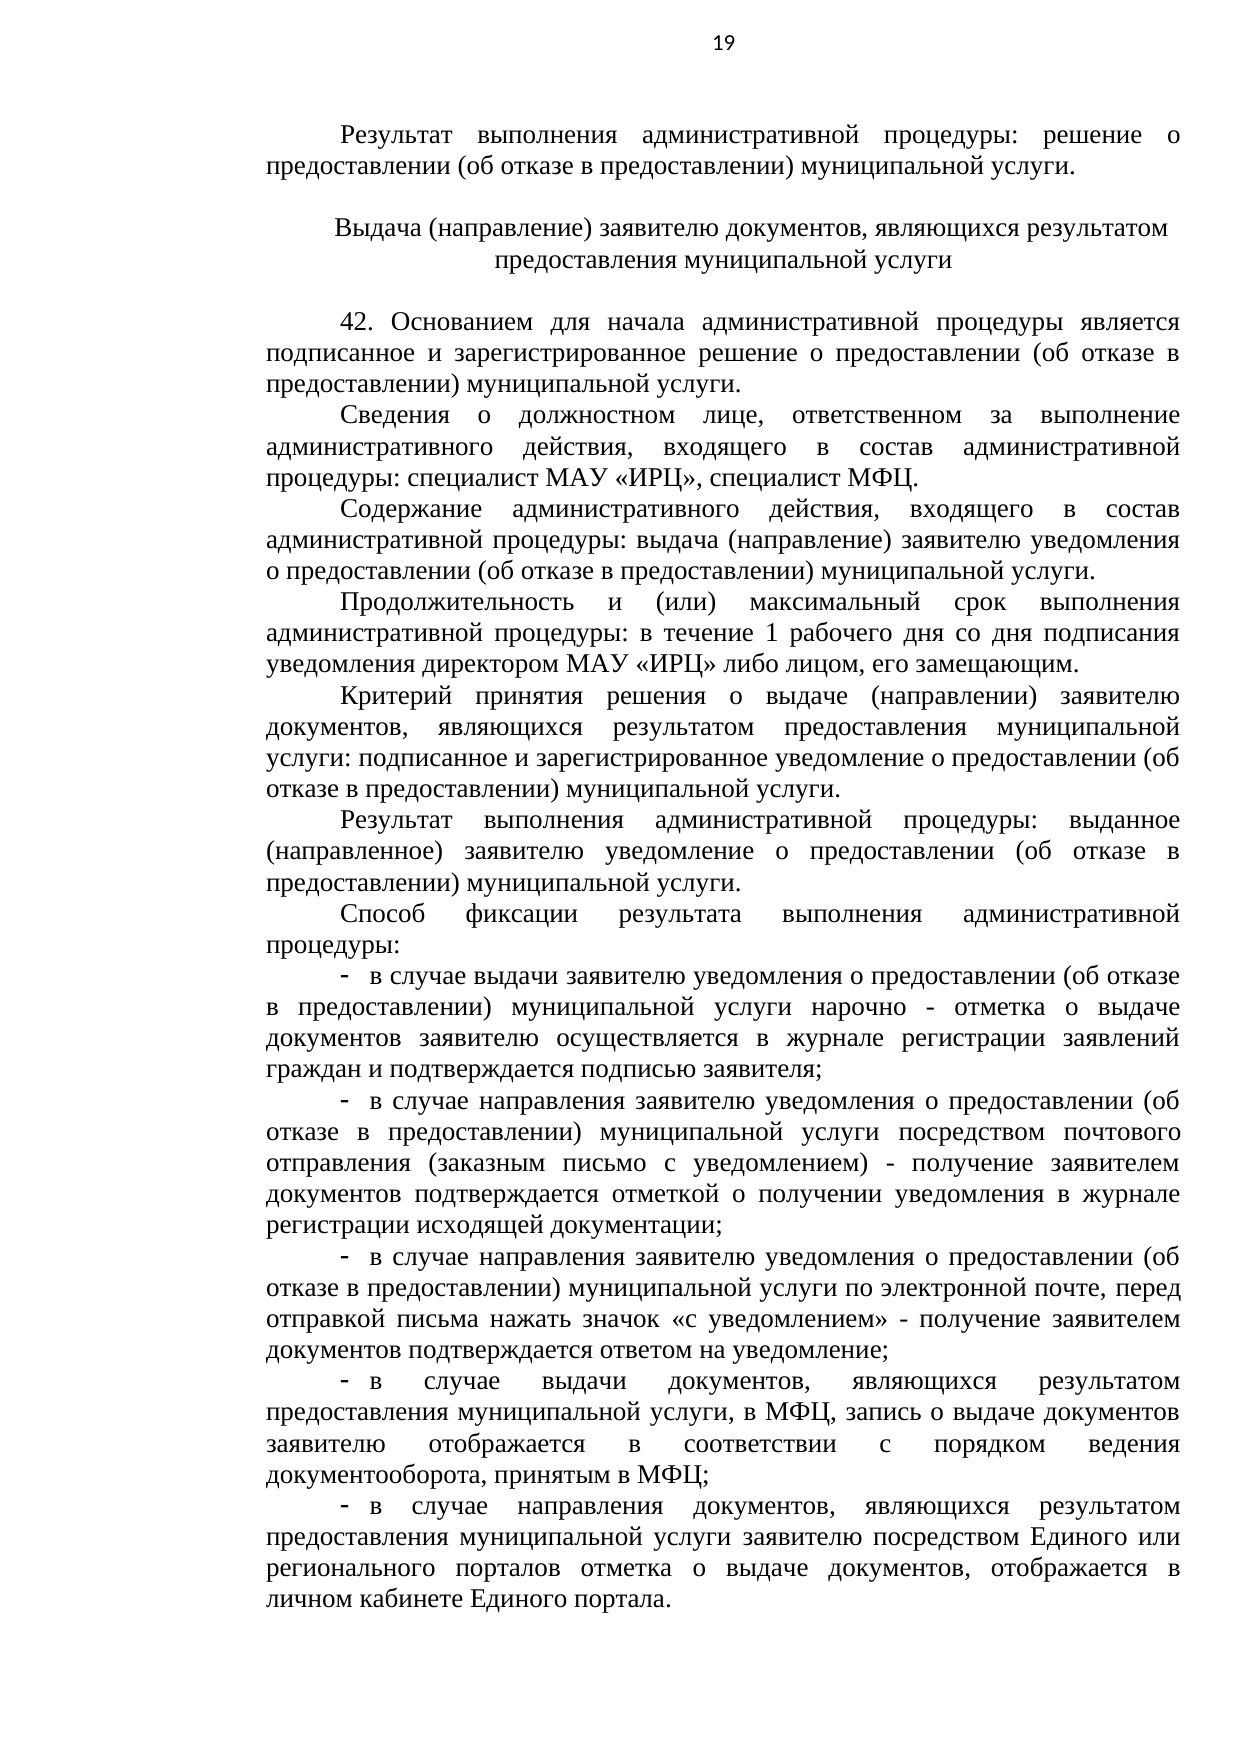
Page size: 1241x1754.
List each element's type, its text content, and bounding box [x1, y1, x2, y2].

list в случае направления заявителю уведомления о предоставлении (об отказе в предоставлении) муниципальной услуги по электронной почте, перед отправкой письма нажать значок «с уведомлением» - получение заявителем документов подтверждается ответом на уведомление; [266, 1239, 1181, 1364]
text Продолжительность и (или) максимальный срок выполнения административной процедуры: в течение 1 рабочего дня со дня подписания уведомления директором МАУ «ИРЦ» либо лицом, его замещающим. [266, 585, 1181, 679]
text Результат выполнения административной процедуры: выданное (направленное) заявителю уведомление о предоставлении (об отказе в предоставлении) муниципальной услуги. [266, 803, 1181, 897]
text Сведения о должностном лице, ответственном за выполнение административного действия, входящего в состав административной процедуры: специалист МАУ «ИРЦ», специалист МФЦ. [266, 398, 1181, 492]
list в случае выдачи заявителю уведомления о предоставлении (об отказе в предоставлении) муниципальной услуги нарочно - отметка о выдаче документов заявителю осуществляется в журнале регистрации заявлений граждан и подтверждается подписью заявителя; [266, 959, 1181, 1084]
text Содержание административного действия, входящего в состав административной процедуры: выдача (направление) заявителю уведомления о предоставлении (об отказе в предоставлении) муниципальной услуги. [266, 492, 1181, 585]
text Результат выполнения административной процедуры: решение о предоставлении (об отказе в предоставлении) муниципальной услуги. [266, 118, 1181, 180]
list в случае выдачи документов, являющихся результатом предоставления муниципальной услуги, в МФЦ, запись о выдаче документов заявителю отображается в соответствии с порядком ведения документооборота, принятым в МФЦ; [266, 1364, 1181, 1489]
list в случае направления документов, являющихся результатом предоставления муниципальной услуги заявителю посредством Единого или регионального порталов отметка о выдаче документов, отображается в личном кабинете Единого портала. [266, 1489, 1181, 1614]
list в случае направления заявителю уведомления о предоставлении (об отказе в предоставлении) муниципальной услуги посредством почтового отправления (заказным письмо с уведомлением) - получение заявителем документов подтверждается отметкой о получении уведомления в журнале регистрации исходящей документации; [266, 1084, 1181, 1239]
text 42. Основанием для начала административной процедуры является подписанное и зарегистрированное решение о предоставлении (об отказе в предоставлении) муниципальной услуги. [266, 305, 1181, 398]
text Критерий принятия решения о выдаче (направлении) заявителю документов, являющихся результатом предоставления муниципальной услуги: подписанное и зарегистрированное уведомление о предоставлении (об отказе в предоставлении) муниципальной услуги. [266, 679, 1181, 803]
text Выдача (направление) заявителю документов, являющихся результатом предоставления муниципальной услуги [266, 212, 1181, 274]
text Способ фиксации результата выполнения административной процедуры: [266, 897, 1181, 959]
